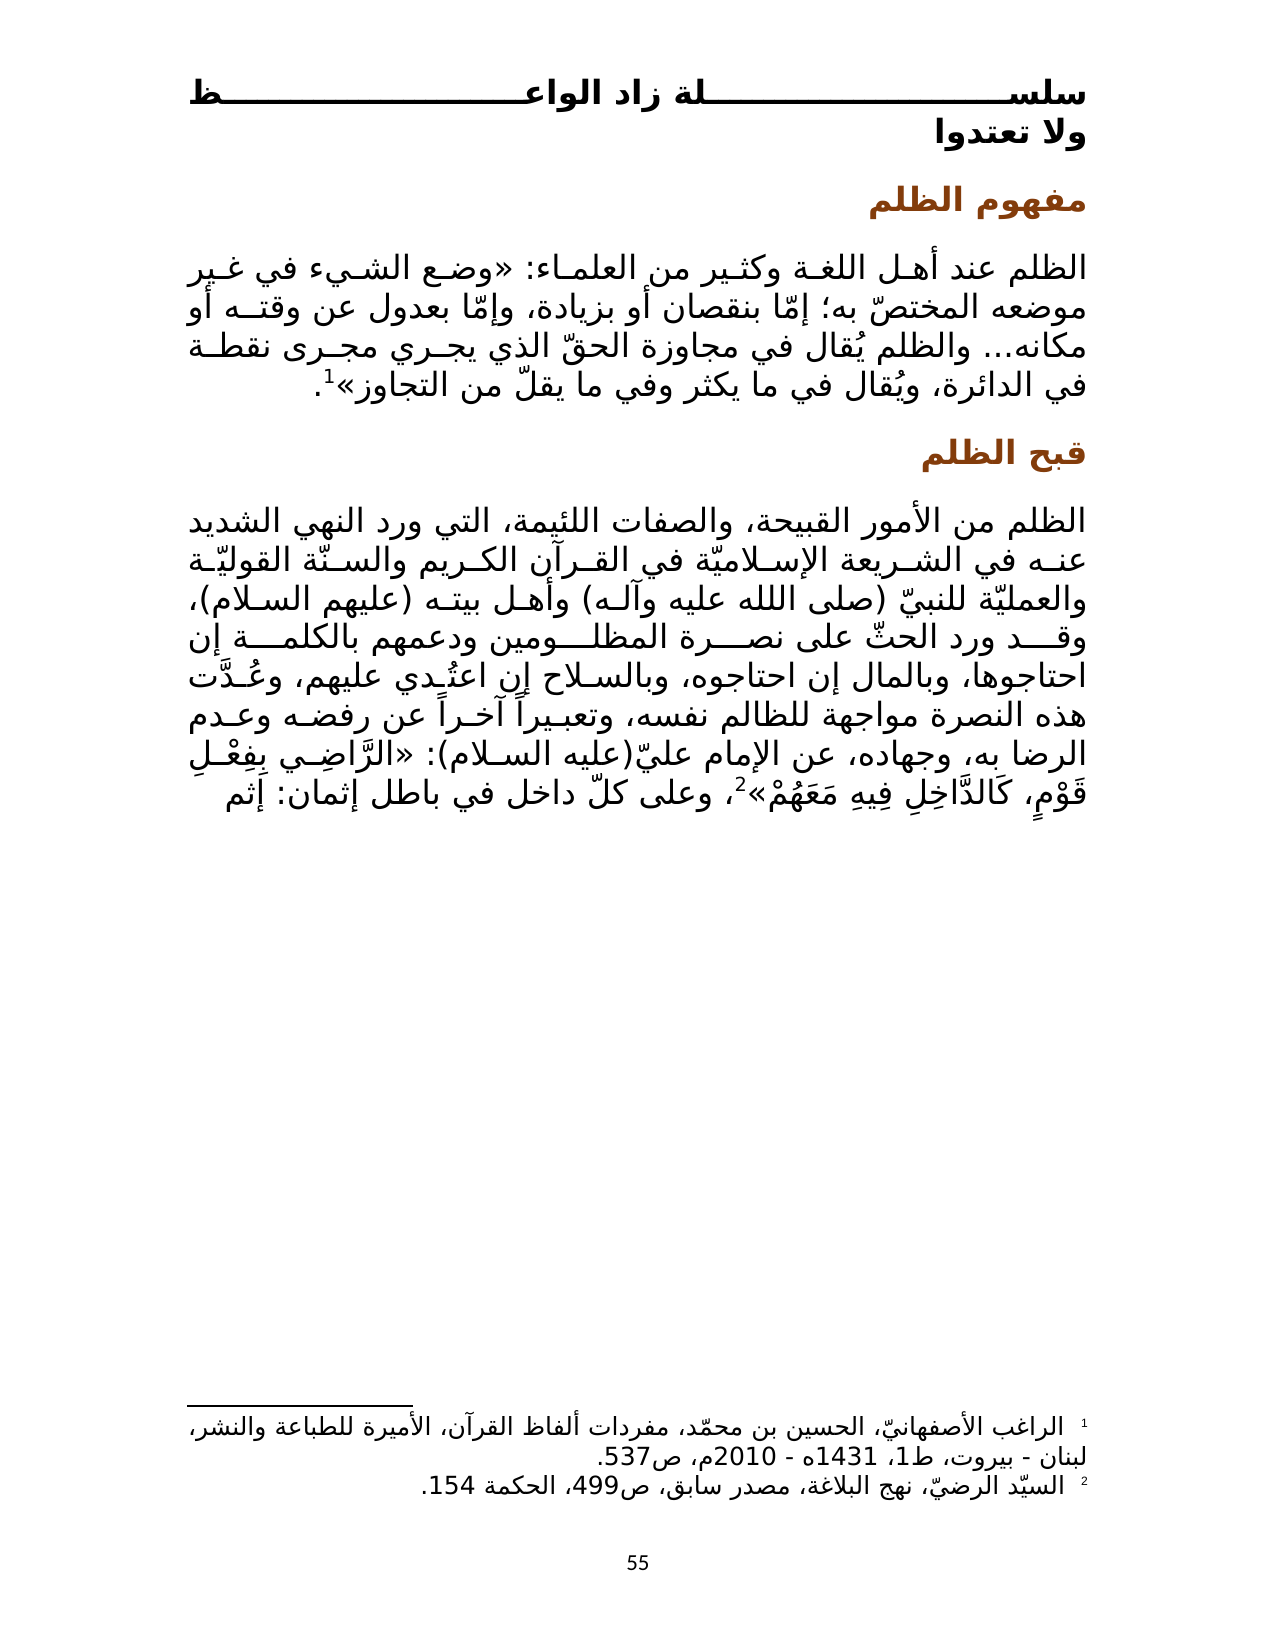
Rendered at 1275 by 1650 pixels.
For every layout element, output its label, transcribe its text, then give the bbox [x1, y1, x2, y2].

text الظلم من الأمور القبيحة، والصفات اللئيمة، التي ورد النهي الشديد عنه في الشريعة الإسلاميّة في القرآن الكريم والسنّة القوليّة والعمليّة للنبيّ (صلى اللله عليه وآله) وأهل بيته (عليهم السلام)، وقد ورد الحثّ على نصرة المظلومين ودعمهم بالكلمة إن احتاجوها، وبالمال إن احتاجوه، وبالسلاح إن اعتُدي عليهم، وعُدَّت هذه النصرة مواجهة للظالم نفسه، وتعبيراً آخراً عن رفضه وعدم الرضا به، وجهاده، عن الإمام عليّ(عليه السلام): «الرَّاضِي بِفِعْلِ قَوْمٍ، كَالدَّاخِلِ فِيهِ مَعَهُمْ»، وعلى كلّ داخل في باطل إثمان: إثم [187, 501, 1087, 812]
text مفهوم الظلم [187, 181, 1087, 219]
text قبح الظلم [187, 433, 1087, 472]
text الظلم عند أهل اللغة وكثير من العلماء: «وضع الشيء في غير موضعه المختصّ به؛ إمّا بنقصان أو بزيادة، وإمّا بعدول عن وقته أو مكانه... والظلم يُقال في مجاوزة الحقّ الذي يجري مجرى نقطة في الدائرة، ويُقال في ما يكثر وفي ما يقلّ من التجاوز». [187, 249, 1087, 404]
